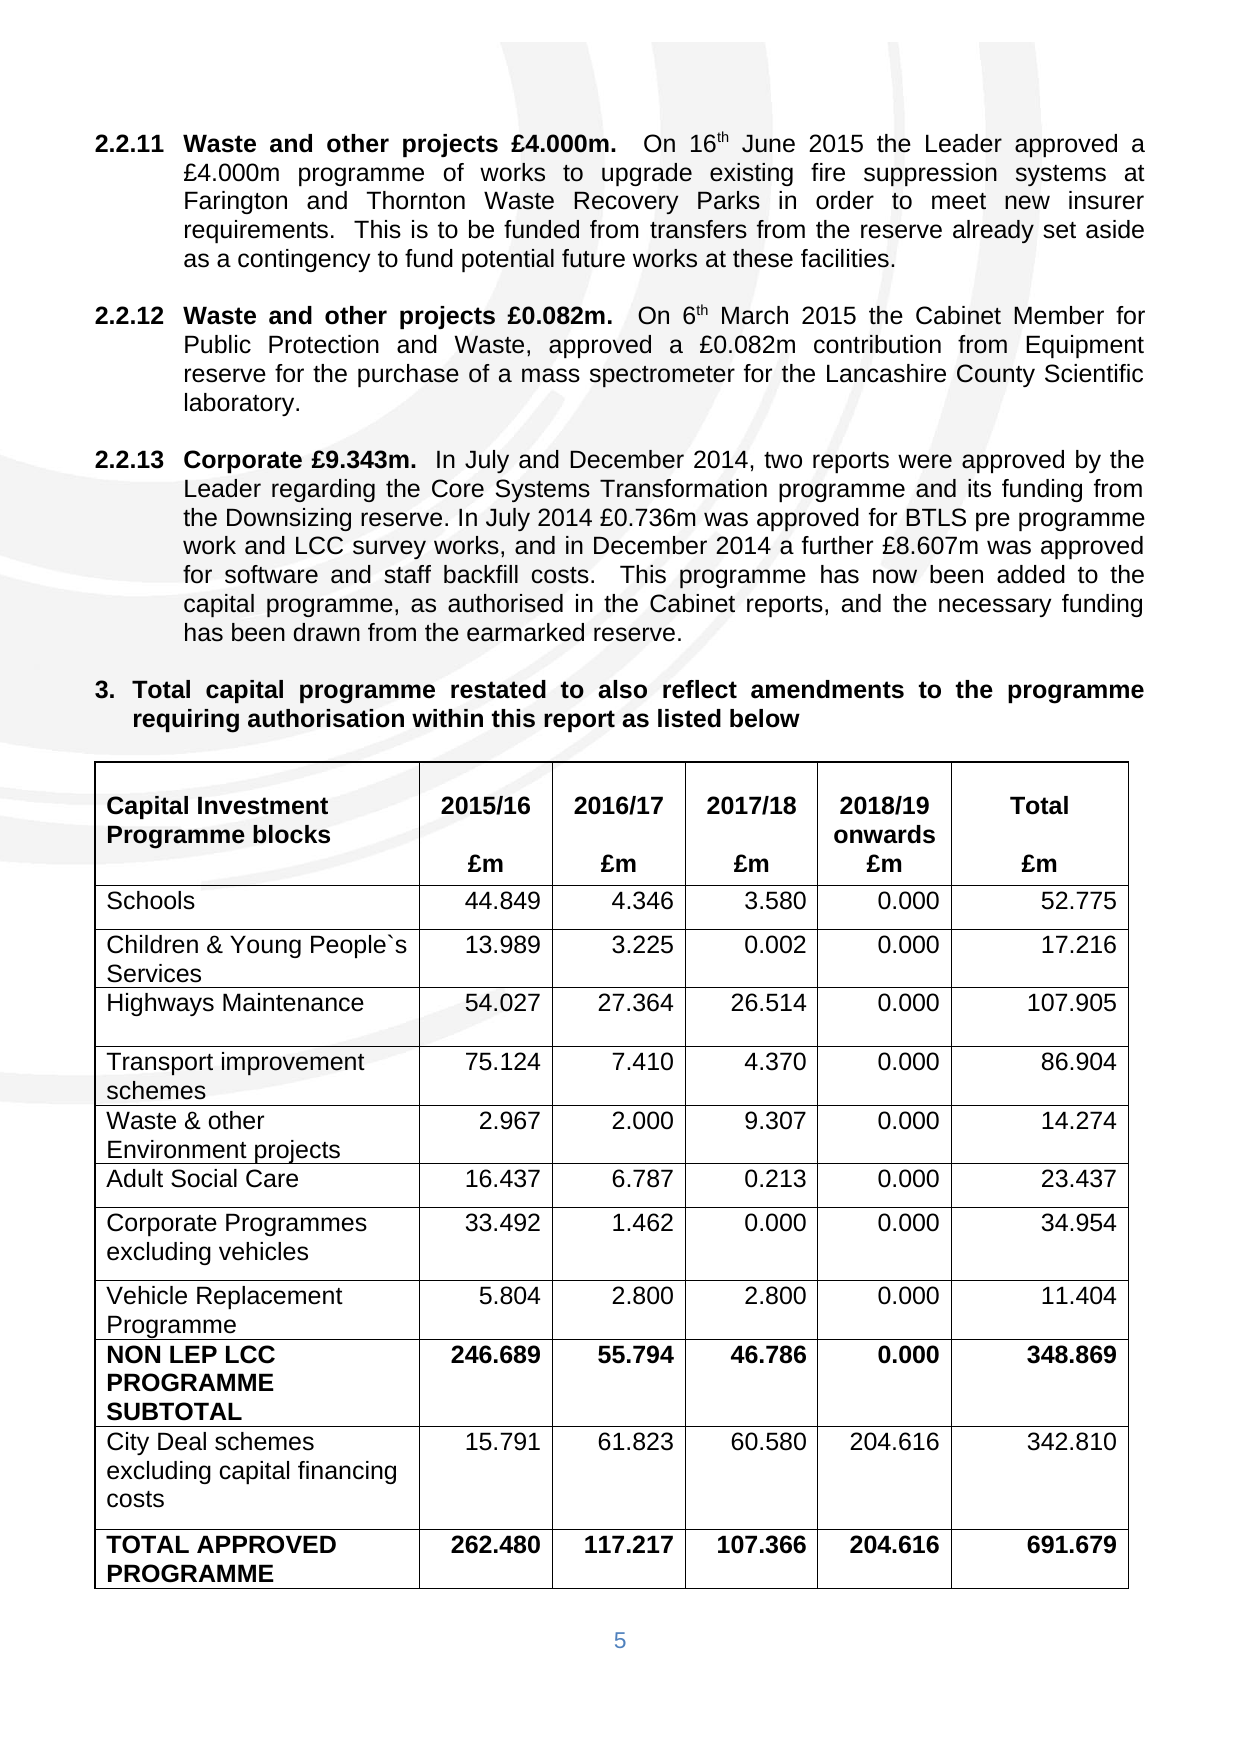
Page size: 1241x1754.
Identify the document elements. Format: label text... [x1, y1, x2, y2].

table_cell 52.775 [952, 886, 1128, 929]
table_cell 0.213 [686, 1164, 817, 1207]
table_cell 23.437 [952, 1164, 1128, 1207]
table_cell 0.000 [818, 988, 951, 1046]
table_cell 246.689 [420, 1340, 552, 1426]
table_cell 61.823 [553, 1427, 685, 1529]
table_cell 14.274 [952, 1106, 1128, 1163]
table_cell 26.514 [686, 988, 817, 1046]
table_cell 13.989 [420, 930, 552, 987]
table_cell 46.786 [686, 1340, 817, 1426]
table_cell 0.002 [686, 930, 817, 987]
table_cell 11.404 [952, 1281, 1128, 1338]
table_cell 1.462 [553, 1208, 685, 1280]
table_cell 0.000 [818, 1106, 951, 1163]
table_cell 0.000 [818, 1047, 951, 1105]
text 2.2.12 Waste and other projects £0.082m. On 6th March 2015 the Cabinet Member for Public Protection and Waste, approved a £0.082m contribution from Equipment reserve for the purchase of a mass spectrometer for the Lancashire County Scientific laboratory. [94, 301, 1146, 416]
table_cell 691.679 [952, 1530, 1128, 1588]
table_cell Waste & other Environment projects [96, 1106, 419, 1163]
table_cell 117.217 [553, 1530, 685, 1588]
table_cell 107.905 [952, 988, 1128, 1046]
table_header 2018/19 onwards £m [818, 763, 951, 885]
table_cell 0.000 [818, 886, 951, 929]
table_header 2016/17 £m [553, 763, 685, 885]
table_cell Highways Maintenance [96, 988, 419, 1046]
table_cell 5.804 [420, 1281, 552, 1338]
table_cell 0.000 [818, 1340, 951, 1426]
list Total capital programme restated to also reflect amendments to the programme requiring authorisation within this report as listed below [94, 675, 1146, 733]
table_cell 342.810 [952, 1427, 1128, 1529]
table_cell 55.794 [553, 1340, 685, 1426]
table_header Total £m [952, 763, 1128, 885]
table_cell 2.967 [420, 1106, 552, 1163]
table_cell 0.000 [818, 1281, 951, 1338]
text 2.2.13 Corporate £9.343m. In July and December 2014, two reports were approved by the Leader regarding the Core Systems Transformation programme and its funding from the Downsizing reserve. In July 2014 £0.736m was approved for BTLS pre programme work and LCC survey works, and in December 2014 a further £8.607m was approved for software and staff backfill costs. This programme has now been added to the capital programme, as authorised in the Cabinet reports, and the necessary funding has been drawn from the earmarked reserve. [94, 445, 1146, 646]
table_header Capital Investment Programme blocks [96, 763, 419, 885]
table_cell 44.849 [420, 886, 552, 929]
table_cell TOTAL APPROVED PROGRAMME [96, 1530, 419, 1588]
table_cell 4.346 [553, 886, 685, 929]
table_cell 75.124 [420, 1047, 552, 1105]
table_cell Vehicle Replacement Programme [96, 1281, 419, 1338]
table_cell 3.580 [686, 886, 817, 929]
table_cell 204.616 [818, 1530, 951, 1588]
table_cell NON LEP LCC PROGRAMME SUBTOTAL [96, 1340, 419, 1426]
table_cell City Deal schemes excluding capital financing costs [96, 1427, 419, 1529]
table_cell 204.616 [818, 1427, 951, 1529]
table_cell 4.370 [686, 1047, 817, 1105]
table_cell 107.366 [686, 1530, 817, 1588]
table_cell 54.027 [420, 988, 552, 1046]
table_cell Children & Young People`s Services [96, 930, 419, 987]
table_cell 6.787 [553, 1164, 685, 1207]
table_cell 3.225 [553, 930, 685, 987]
table_cell 0.000 [818, 1208, 951, 1280]
table_cell 0.000 [818, 930, 951, 987]
table_cell 7.410 [553, 1047, 685, 1105]
table_cell 16.437 [420, 1164, 552, 1207]
table_cell 60.580 [686, 1427, 817, 1529]
table_cell Corporate Programmes excluding vehicles [96, 1208, 419, 1280]
table_cell 17.216 [952, 930, 1128, 987]
table_cell 86.904 [952, 1047, 1128, 1105]
table_cell Adult Social Care [96, 1164, 419, 1207]
picture [0, 42, 1183, 1135]
table_cell 0.000 [818, 1164, 951, 1207]
table_cell 9.307 [686, 1106, 817, 1163]
table_cell Transport improvement schemes [96, 1047, 419, 1105]
table_cell 262.480 [420, 1530, 552, 1588]
text 2.2.11 Waste and other projects £4.000m. On 16th June 2015 the Leader approved a £4.000m programme of works to upgrade existing fire suppression systems at Farington and Thornton Waste Recovery Parks in order to meet new insurer requirements. This is to be funded from transfers from the reserve already set aside as a contingency to fund potential future works at these facilities. [94, 129, 1146, 273]
table_cell 2.800 [686, 1281, 817, 1338]
table_cell 33.492 [420, 1208, 552, 1280]
table_cell Schools [96, 886, 419, 929]
table_cell 34.954 [952, 1208, 1128, 1280]
table_cell 348.869 [952, 1340, 1128, 1426]
table_cell 0.000 [686, 1208, 817, 1280]
table_cell 15.791 [420, 1427, 552, 1529]
table_cell 27.364 [553, 988, 685, 1046]
table_header 2015/16 £m [420, 763, 552, 885]
table_cell 2.000 [553, 1106, 685, 1163]
table_cell 2.800 [553, 1281, 685, 1338]
table_header 2017/18 £m [686, 763, 817, 885]
